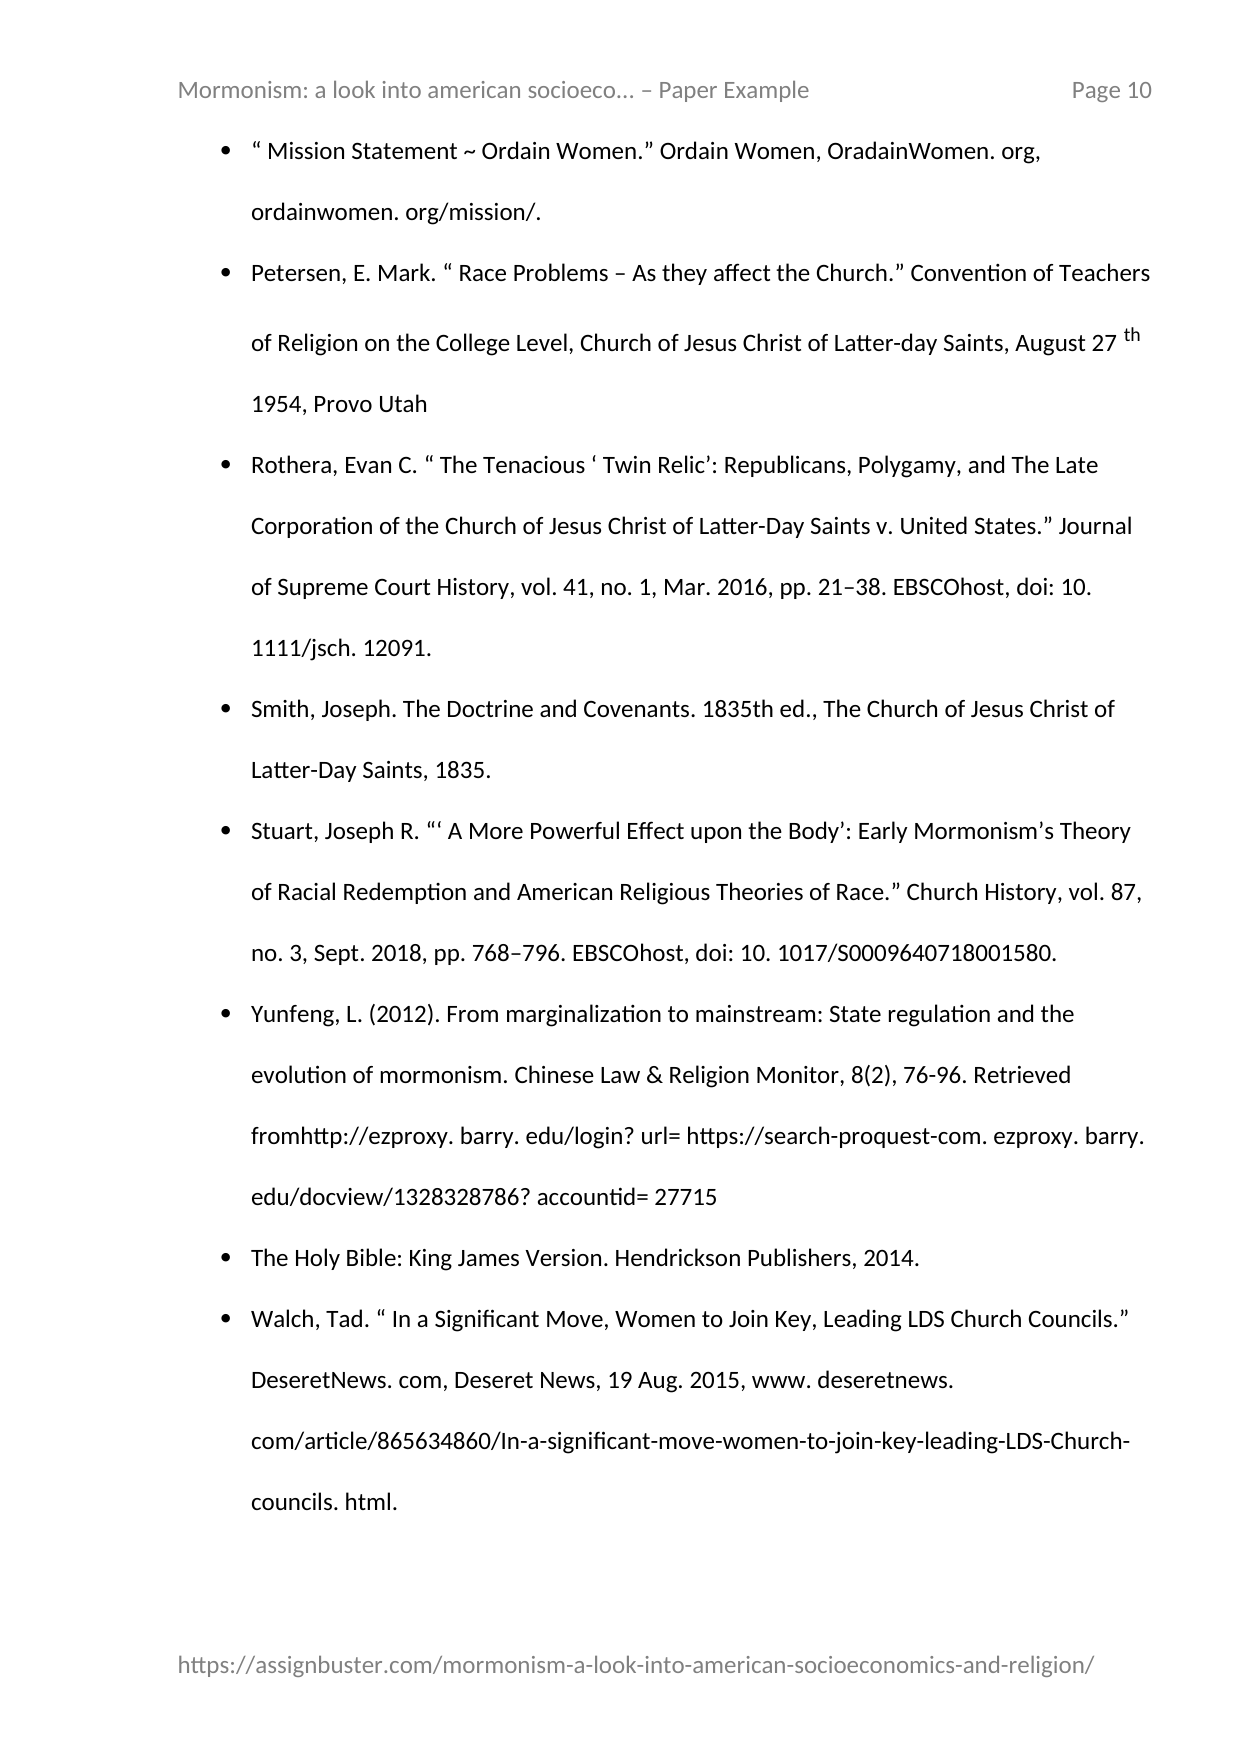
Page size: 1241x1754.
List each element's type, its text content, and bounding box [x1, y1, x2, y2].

list Stuart, Joseph R. “‘ A More Powerful Effect upon the Body’: Early Mormonism’s Theory of Racial Redemption and American Religious Theories of Race.” Church History, vol. 87, no. 3, Sept. 2018, pp. 768–796. EBSCOhost, doi: 10. 1017/S0009640718001580. [221, 815, 1152, 968]
list Rothera, Evan C. “ The Tenacious ‘ Twin Relic’: Republicans, Polygamy, and The Late Corporation of the Church of Jesus Christ of Latter-Day Saints v. United States.” Journal of Supreme Court History, vol. 41, no. 1, Mar. 2016, pp. 21–38. EBSCOhost, doi: 10. 1111/jsch. 12091. [221, 449, 1152, 662]
list Petersen, E. Mark. “ Race Problems – As they affect the Church.” Convention of Teachers of Religion on the College Level, Church of Jesus Christ of Latter-day Saints, August 27 th 1954, Provo Utah [221, 257, 1152, 418]
list The Holy Bible: King James Version. Hendrickson Publishers, 2014. [221, 1242, 1152, 1273]
list “ Mission Statement ~ Ordain Women.” Ordain Women, OradainWomen. org, ordainwomen. org/mission/. [221, 135, 1152, 226]
list Walch, Tad. “ In a Significant Move, Women to Join Key, Leading LDS Church Councils.” DeseretNews. com, Deseret News, 19 Aug. 2015, www. deseretnews. com/article/865634860/In-a-significant-move-women-to-join-key-leading-LDS-Church-councils. html. [221, 1303, 1152, 1517]
list Yunfeng, L. (2012). From marginalization to mainstream: State regulation and the evolution of mormonism. Chinese Law & Religion Monitor, 8(2), 76-96. Retrieved fromhttp://ezproxy. barry. edu/login? url= https://search-proquest-com. ezproxy. barry. edu/docview/1328328786? accountid= 27715 [221, 998, 1152, 1212]
list Smith, Joseph. The Doctrine and Covenants. 1835th ed., The Church of Jesus Christ of Latter-Day Saints, 1835. [221, 693, 1152, 784]
